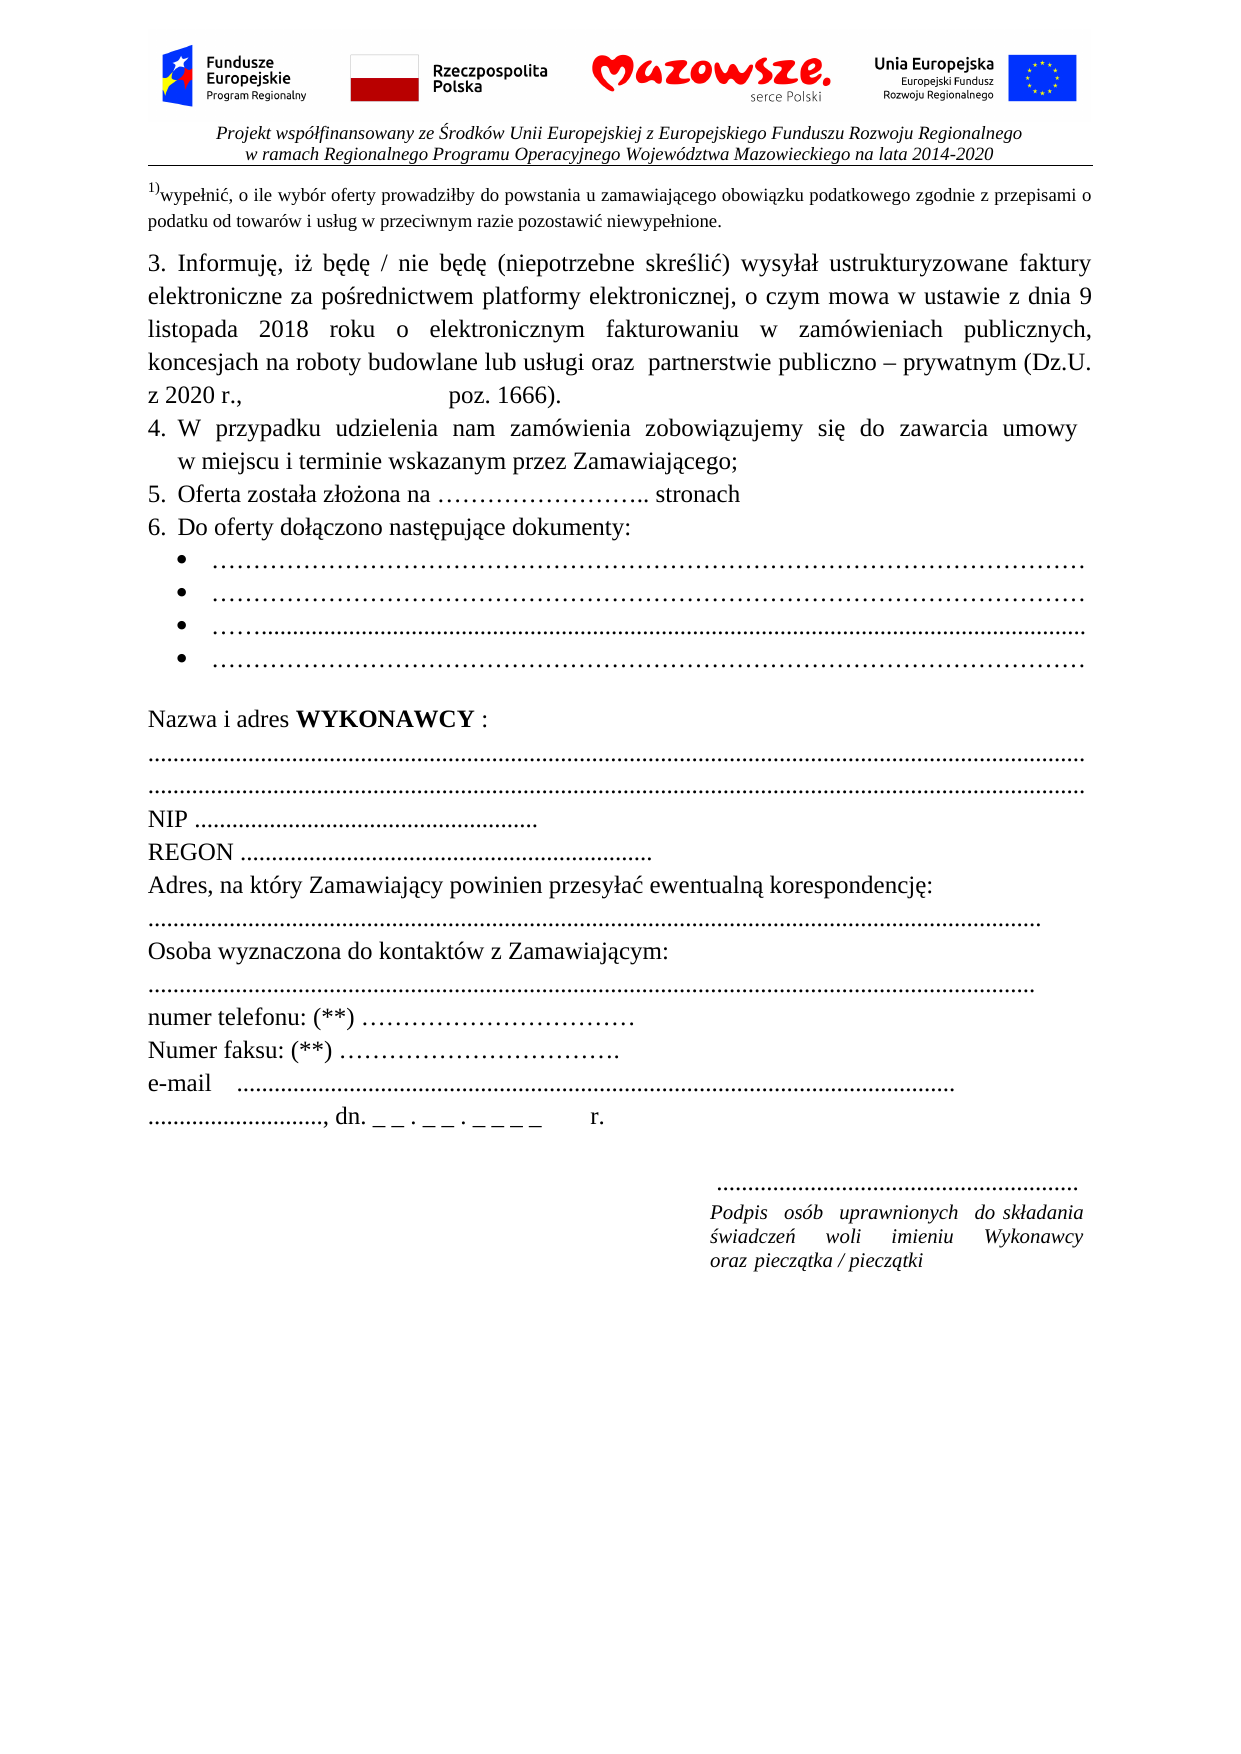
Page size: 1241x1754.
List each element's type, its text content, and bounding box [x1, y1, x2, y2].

text Podpis osób uprawnionych do składania świadczeń woli imieniu Wykonawcy oraz pieczątka / pieczątki [710, 1200, 1086, 1272]
text REGON .................................................................. [148, 837, 1085, 865]
text ............................, dn. _ _ . _ _ . _ _ _ _ r. [148, 1101, 1196, 1129]
text Numer faksu: (**) ……………………………. [148, 1035, 1093, 1063]
list …………………………………………………………………………………………… [177, 545, 1093, 574]
text numer telefonu: (**) …………………………… [148, 1002, 1085, 1031]
text Adres, na który Zamawiający powinien przesyłać ewentualną korespondencję: [148, 870, 1093, 898]
list …………………………………………………………………………………………… [177, 644, 1093, 673]
list W przypadku udzielenia nam zamówienia zobowiązujemy się do zawarcia umowy w miejscu i terminie wskazanym przez Zamawiającego; [148, 413, 1093, 474]
text ............................................................................................................................................................................................................................................................................................................ [148, 738, 1085, 799]
picture [147, 29, 1092, 122]
list Do oferty dołączono następujące dokumenty: [148, 512, 1093, 541]
text NIP ....................................................... [148, 804, 1085, 832]
text .......................................................... [635, 1167, 1196, 1196]
text e-mail ................................................................................................................... [148, 1068, 1196, 1097]
list Informuję, iż będę / nie będę (niepotrzebne skreślić) wysyłał ustrukturyzowane faktury elektroniczne za pośrednictwem platformy elektronicznej, o czym mowa w ustawie z dnia 9 listopada 2018 roku o elektronicznym fakturowaniu w zamówieniach publicznych, koncesjach na roboty budowlane lub usługi oraz partnerstwie publiczno – prywatnym (Dz.U. z 2020 r., poz. 1666). [148, 248, 1093, 408]
text Osoba wyznaczona do kontaktów z Zamawiającym: [148, 936, 1093, 964]
list …………………………………………………………………………………………… [177, 578, 1093, 607]
list …….................................................................................................................................... [177, 611, 1093, 640]
text ............................................................................................................................................... [148, 903, 1085, 931]
text .............................................................................................................................................. [148, 969, 1085, 997]
text 1)wypełnić, o ile wybór oferty prowadziłby do powstania u zamawiającego obowiązku podatkowego zgodnie z przepisami o podatku od towarów i usług w przeciwnym razie pozostawić niewypełnione. [148, 178, 1093, 232]
text Nazwa i adres WYKONAWCY : [148, 704, 1093, 733]
list Oferta została złożona na …………………….. stronach [148, 479, 1093, 508]
